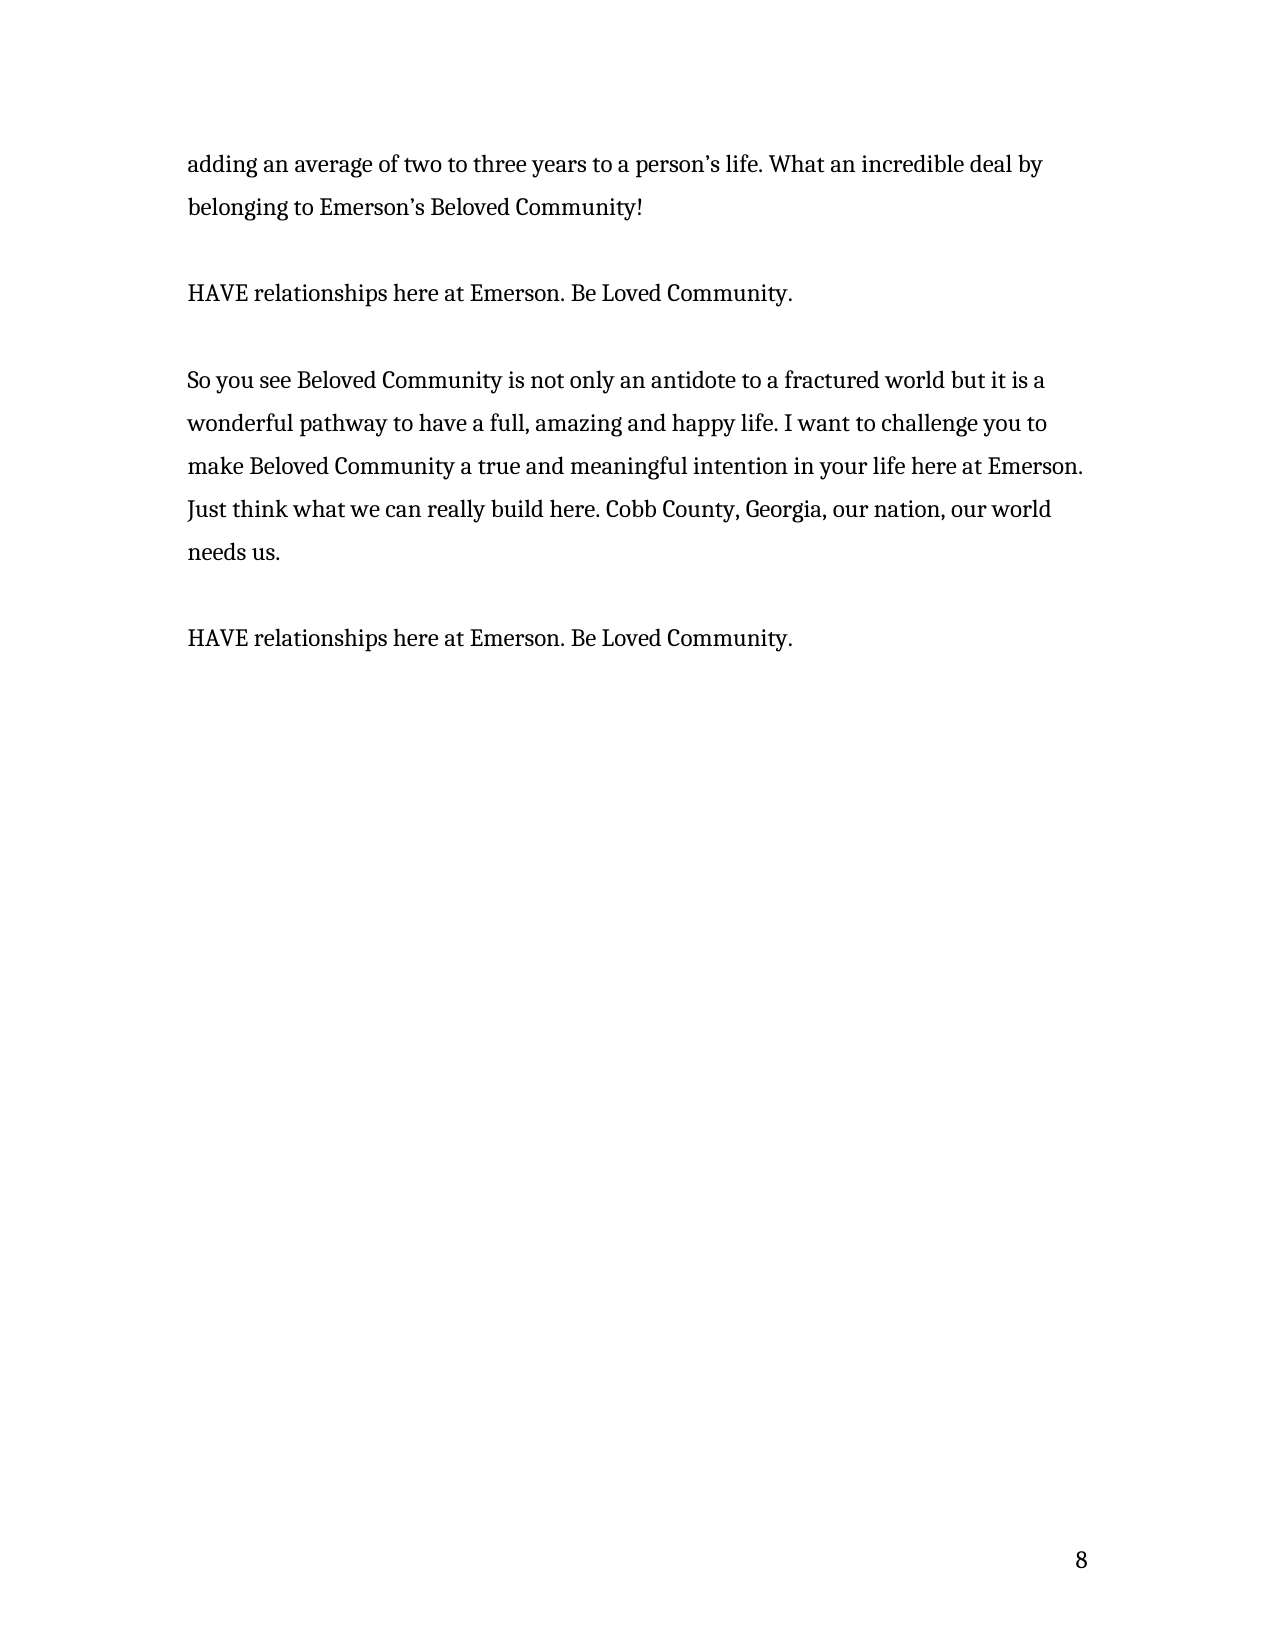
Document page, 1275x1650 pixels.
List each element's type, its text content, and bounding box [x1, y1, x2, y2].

text HAVE relationships here at Emerson. Be Loved Community. [187, 279, 1087, 308]
text So you see Beloved Community is not only an antidote to a fractured world but it is a wonderful pathway to have a full, amazing and happy life. I want to challenge you to make Beloved Community a true and meaningful intention in your life here at Emerson. Just think what we can really build here. Cobb County, Georgia, our nation, our world needs us. [187, 366, 1087, 567]
text HAVE relationships here at Emerson. Be Loved Community. [187, 624, 1087, 653]
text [187, 150, 1087, 222]
